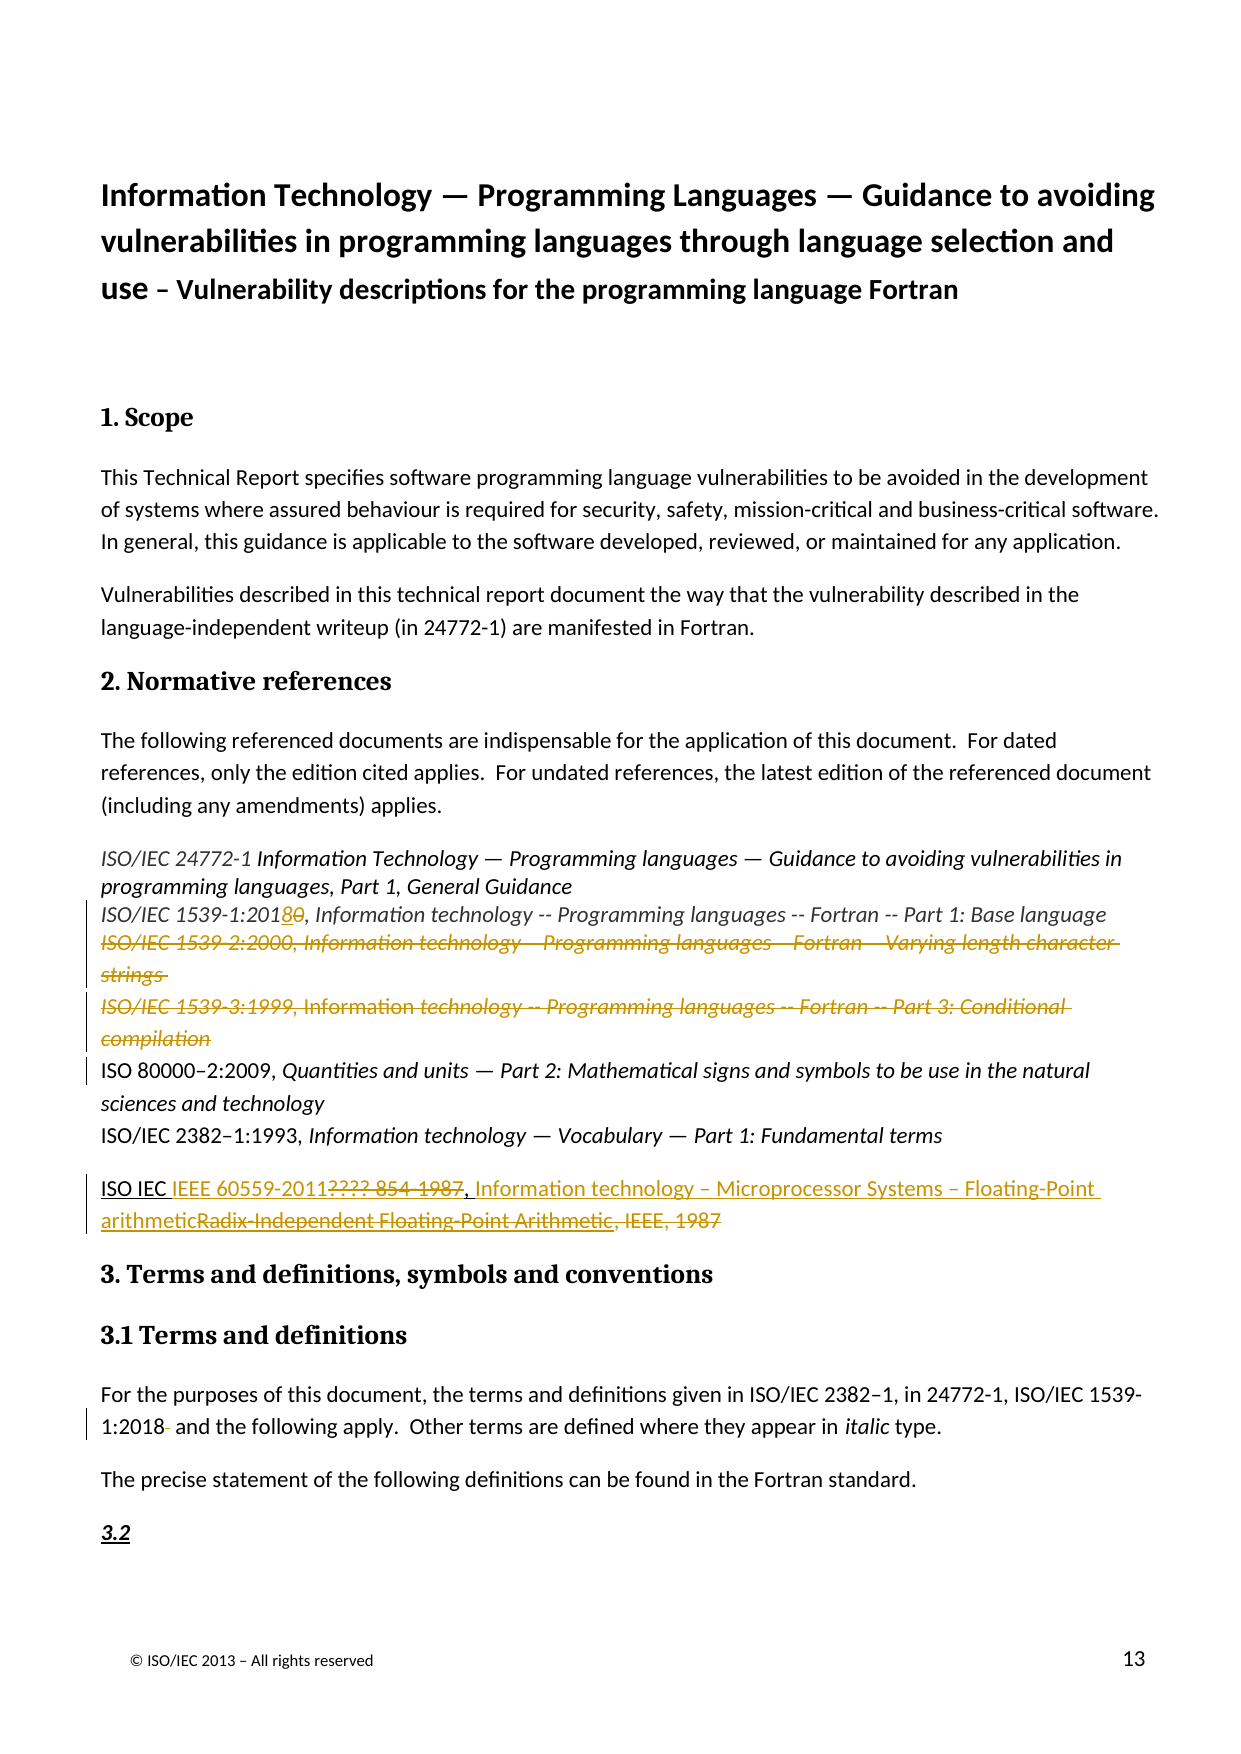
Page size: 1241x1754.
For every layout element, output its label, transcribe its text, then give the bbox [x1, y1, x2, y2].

subtitle 3.1 Terms and definitions [101, 1320, 1164, 1351]
text ISO 80000–2:2009, Quantities and units — Part 2: Mathematical signs and symbols to be use in the natural sciences and technology [101, 1057, 1164, 1117]
subtitle 3. Terms and definitions, symbols and conventions [101, 1259, 1164, 1290]
text 3.2 [101, 1518, 1164, 1546]
subtitle 2. Normative references [101, 666, 1164, 697]
text This Technical Report specifies software programming language vulnerabilities to be avoided in the development of systems where assured behaviour is required for security, safety, mission-critical and business-critical software. In general, this guidance is applicable to the software developed, reviewed, or maintained for any application. [101, 463, 1164, 555]
text The following referenced documents are indispensable for the application of this document. For dated references, only the edition cited applies. For undated references, the latest edition of the referenced document (including any amendments) applies. [101, 726, 1164, 819]
text Information Technology — Programming Languages — Guidance to avoiding vulnerabilities in programming languages through language selection and use – Vulnerability descriptions for the programming language Fortran [101, 173, 1164, 308]
subtitle 1. Scope [101, 402, 1164, 433]
text ISO/IEC 24772-1 Information Technology — Programming languages — Guidance to avoiding vulnerabilities in programming languages, Part 1, General Guidance [101, 844, 1164, 900]
text For the purposes of this document, the terms and definitions given in ISO/IEC 2382–1, in 24772-1, ISO/IEC 1539-1:2018 and the following apply. Other terms are defined where they appear in italic type. [101, 1380, 1164, 1440]
text ISO/IEC 2382–1:1993, Information technology — Vocabulary — Part 1: Fundamental terms [101, 1121, 1164, 1149]
text ISO IEC , [101, 1174, 1164, 1234]
text The precise statement of the following definitions can be found in the Fortran standard. [101, 1465, 1164, 1493]
text Vulnerabilities described in this technical report document the way that the vulnerability described in the language-independent writeup (in 24772-1) are manifested in Fortran. [101, 580, 1164, 641]
text ISO/IEC 1539-1:201, Information technology -- Programming languages -- Fortran -- Part 1: Base language [101, 900, 1164, 928]
